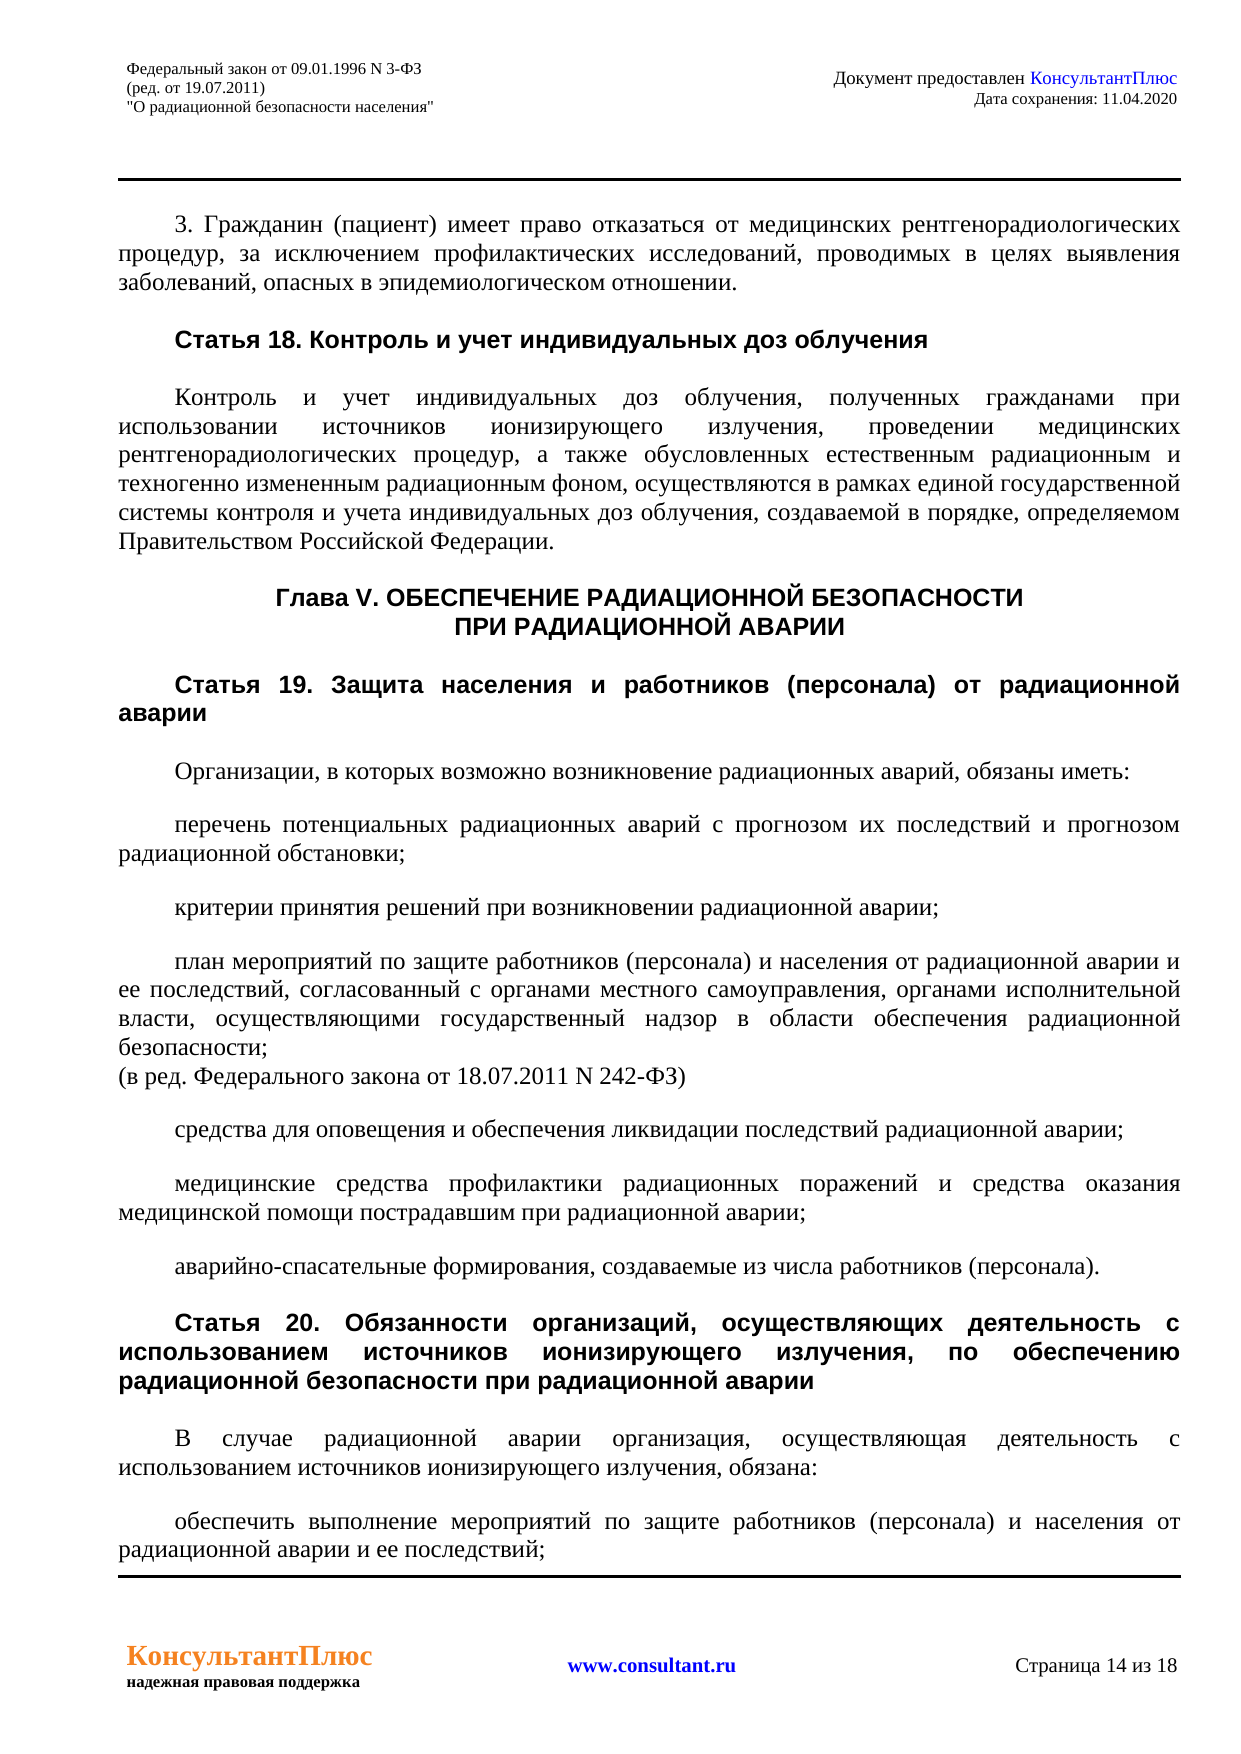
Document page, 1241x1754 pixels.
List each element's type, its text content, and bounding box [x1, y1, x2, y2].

title Статья 20. Обязанности организаций, осуществляющих деятельность с использованием источников ионизирующего излучения, по обеспечению радиационной безопасности при радиационной аварии [118, 1308, 1181, 1394]
title ПРИ РАДИАЦИОННОЙ АВАРИИ [118, 612, 1181, 641]
text Контроль и учет индивидуальных доз облучения, полученных гражданами при использовании источников ионизирующего излучения, проведении медицинских рентгенорадиологических процедур, а также обусловленных естественным радиационным и техногенно измененным радиационным фоном, осуществляются в рамках единой государственной системы контроля и учета индивидуальных доз облучения, создаваемой в порядке, определяемом Правительством Российской Федерации. [118, 382, 1181, 554]
title Статья 19. Защита населения и работников (персонала) от радиационной аварии [118, 669, 1181, 727]
text аварийно-спасательные формирования, создаваемые из числа работников (персонала). [118, 1251, 1181, 1279]
text план мероприятий по защите работников (персонала) и населения от радиационной аварии и ее последствий, согласованный с органами местного самоуправления, органами исполнительной власти, осуществляющими государственный надзор в области обеспечения радиационной безопасности; [118, 946, 1181, 1061]
text критерии принятия решений при возникновении радиационной аварии; [118, 892, 1181, 921]
title Статья 18. Контроль и учет индивидуальных доз облучения [118, 324, 1181, 353]
text 3. Гражданин (пациент) имеет право отказаться от медицинских рентгенорадиологических процедур, за исключением профилактических исследований, проводимых в целях выявления заболеваний, опасных в эпидемиологическом отношении. [118, 209, 1181, 296]
text В случае радиационной аварии организация, осуществляющая деятельность с использованием источников ионизирующего излучения, обязана: [118, 1423, 1181, 1481]
text (в ред. Федерального закона от 18.07.2011 N 242-ФЗ) [118, 1061, 1181, 1089]
text перечень потенциальных радиационных аварий с прогнозом их последствий и прогнозом радиационной обстановки; [118, 809, 1181, 867]
text Организации, в которых возможно возникновение радиационных аварий, обязаны иметь: [118, 756, 1181, 784]
text средства для оповещения и обеспечения ликвидации последствий радиационной аварии; [118, 1114, 1181, 1143]
title Глава V. ОБЕСПЕЧЕНИЕ РАДИАЦИОННОЙ БЕЗОПАСНОСТИ [118, 583, 1181, 612]
text обеспечить выполнение мероприятий по защите работников (персонала) и населения от радиационной аварии и ее последствий; [118, 1506, 1181, 1563]
text медицинские средства профилактики радиационных поражений и средства оказания медицинской помощи пострадавшим при радиационной аварии; [118, 1168, 1181, 1226]
